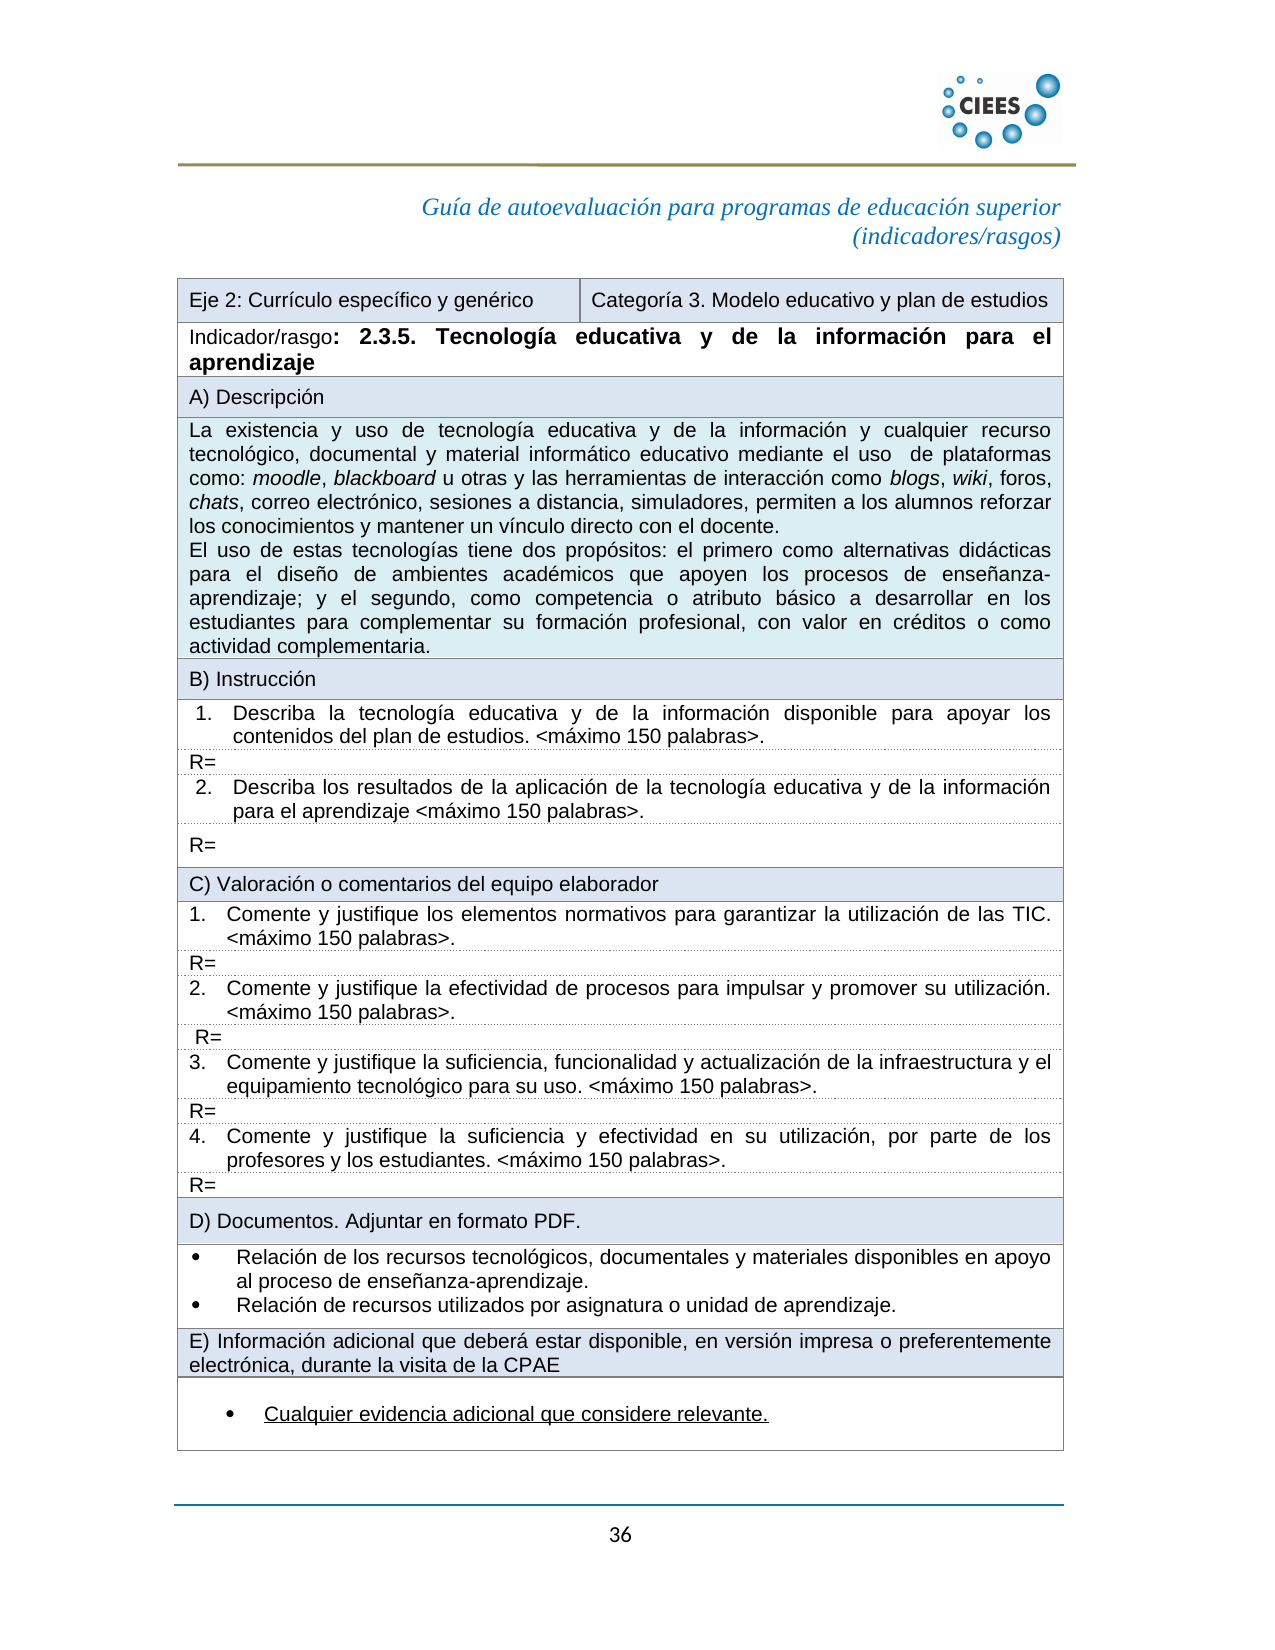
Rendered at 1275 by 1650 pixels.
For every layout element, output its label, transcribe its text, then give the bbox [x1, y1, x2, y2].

table_cell Comente y justifique la suficiencia, funcionalidad y actualización de la infraestructura y el equipamiento tecnológico para su uso. <máximo 150 palabras>. [178, 1049, 1063, 1098]
table_cell Indicador/rasgo: 2.3.5. Tecnología educativa y de la información para el aprendizaje [178, 323, 1063, 376]
table_cell Relación de los recursos tecnológicos, documentales y materiales disponibles en apoyo al proceso de enseñanza-aprendizaje. Relación de recursos utilizados por asignatura o unidad de aprendizaje. [178, 1245, 1063, 1327]
table_cell R= [178, 1172, 1063, 1197]
table_cell C) Valoración o comentarios del equipo elaborador [178, 868, 1063, 901]
table_cell E) Información adicional que deberá estar disponible, en versión impresa o preferentemente electrónica, durante la visita de la CPAE [178, 1329, 1063, 1376]
table_cell Comente y justifique la suficiencia y efectividad en su utilización, por parte de los profesores y los estudiantes. <máximo 150 palabras>. [178, 1123, 1063, 1172]
table_cell D) Documentos. Adjuntar en formato PDF. [178, 1198, 1063, 1243]
table_cell R= [178, 749, 1063, 774]
table_header Categoría 3. Modelo educativo y plan de estudios [581, 279, 1063, 322]
table_cell R= [178, 823, 1063, 867]
table_cell R= [178, 1024, 1063, 1049]
text (indicadores/rasgos) [177, 221, 1063, 249]
table_cell Cualquier evidencia adicional que considere relevante. [178, 1378, 1063, 1449]
table_cell Comente y justifique los elementos normativos para garantizar la utilización de las TIC. <máximo 150 palabras>. [178, 902, 1063, 950]
table_cell La existencia y uso de tecnología educativa y de la información y cualquier recurso tecnológico, documental y material informático educativo mediante el uso de plataformas como: moodle, blackboard u otras y las herramientas de interacción como blogs, wiki, foros, chats, correo electrónico, sesiones a distancia, simuladores, permiten a los alumnos reforzar los conocimientos y mantener un vínculo directo con el docente. El uso de estas tecnologías tiene dos propósitos: el primero como alternativas didácticas para el diseño de ambientes académicos que apoyen los procesos de enseñanza-aprendizaje; y el segundo, como competencia o atributo básico a desarrollar en los estudiantes para complementar su formación profesional, con valor en créditos o como actividad complementaria. [178, 418, 1063, 657]
table_header Eje 2: Currículo específico y genérico [178, 279, 579, 322]
table_cell Comente y justifique la efectividad de procesos para impulsar y promover su utilización. <máximo 150 palabras>. [178, 975, 1063, 1024]
table_cell Describa los resultados de la aplicación de la tecnología educativa y de la información para el aprendizaje <máximo 150 palabras>. [178, 774, 1063, 823]
table_cell A) Descripción [178, 377, 1063, 417]
table_cell B) Instrucción [178, 659, 1063, 699]
table_cell Describa la tecnología educativa y de la información disponible para apoyar los contenidos del plan de estudios. <máximo 150 palabras>. [178, 700, 1063, 749]
picture [939, 71, 1063, 151]
table_cell R= [178, 950, 1063, 975]
table_cell R= [178, 1098, 1063, 1123]
text Guía de autoevaluación para programas de educación superior [177, 192, 1063, 221]
